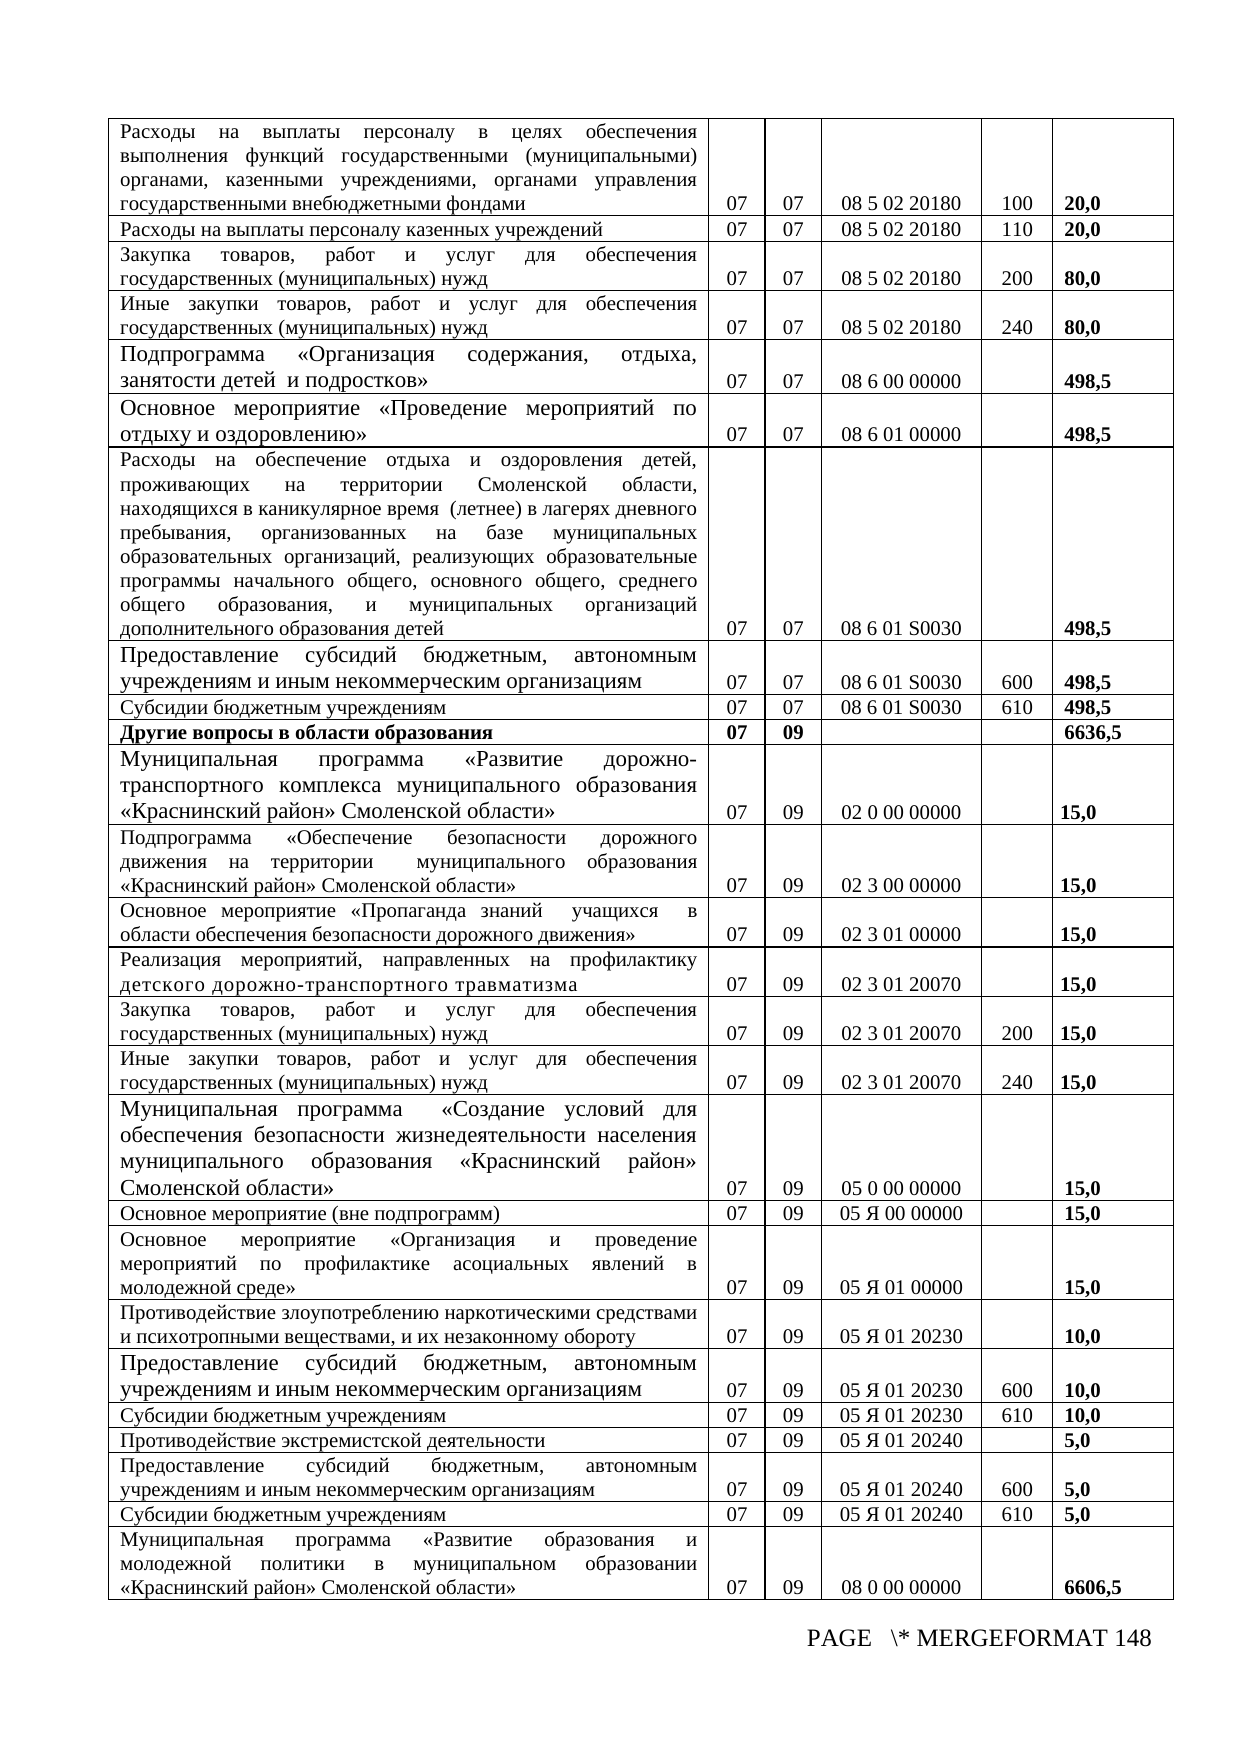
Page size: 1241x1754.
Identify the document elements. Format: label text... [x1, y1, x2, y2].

table_cell 08 5 02 20180 [822, 119, 981, 215]
table_cell 09 [766, 1349, 821, 1402]
table_cell 08 0 00 00000 [822, 1527, 981, 1599]
table_cell 08 6 01 S0030 [822, 641, 981, 694]
table_cell 08 5 02 20180 [822, 291, 981, 339]
table_cell 09 [766, 1453, 821, 1501]
table_cell 498,5 [1053, 695, 1173, 719]
table_cell 05 Я 01 20240 [822, 1453, 981, 1501]
table_cell 05 0 00 00000 [822, 1095, 981, 1200]
table_cell 6606,5 [1053, 1527, 1173, 1599]
table_cell 05 Я 01 20230 [822, 1300, 981, 1348]
table_cell 600 [982, 1349, 1052, 1402]
table_cell Предоставление субсидий бюджетным, автономным учреждениям и иным некоммерческим организациям [109, 1453, 708, 1501]
table_cell 20,0 [1053, 119, 1173, 215]
table_cell 240 [982, 1046, 1052, 1094]
table_cell 07 [709, 1403, 764, 1427]
table_cell 15,0 [1053, 948, 1173, 996]
table_cell 07 [709, 695, 764, 719]
table_cell 09 [766, 898, 821, 946]
table_cell 02 3 00 00000 [822, 825, 981, 897]
table_cell 09 [766, 1527, 821, 1599]
table_cell 05 Я 01 20240 [822, 1502, 981, 1526]
table_cell 07 [709, 340, 764, 393]
table_cell 07 [709, 997, 764, 1045]
table_cell Расходы на выплаты персоналу казенных учреждений [109, 216, 708, 241]
table_cell 498,5 [1053, 394, 1173, 446]
table_cell 15,0 [1053, 745, 1173, 824]
table_cell [982, 1095, 1052, 1200]
table_cell 80,0 [1053, 242, 1173, 290]
table_cell Закупка товаров, работ и услуг для обеспечения государственных (муниципальных) нужд [109, 242, 708, 290]
table_cell 09 [766, 1201, 821, 1225]
table_cell [982, 1527, 1052, 1599]
table_cell 498,5 [1053, 641, 1173, 694]
table_cell 09 [766, 1428, 821, 1452]
table_cell 07 [766, 448, 821, 640]
table_cell 08 6 00 00000 [822, 340, 981, 393]
table_cell [982, 1428, 1052, 1452]
table_cell Закупка товаров, работ и услуг для обеспечения государственных (муниципальных) нужд [109, 997, 708, 1045]
table_cell 80,0 [1053, 291, 1173, 339]
table_cell 09 [766, 1403, 821, 1427]
table_cell 07 [709, 1201, 764, 1225]
table_cell Иные закупки товаров, работ и услуг для обеспечения государственных (муниципальных) нужд [109, 291, 708, 339]
table_cell 07 [709, 242, 764, 290]
table_cell Противодействие экстремистской деятельности [109, 1428, 708, 1452]
table_cell 05 Я 00 00000 [822, 1201, 981, 1225]
table_cell 07 [709, 720, 764, 744]
table_cell [982, 825, 1052, 897]
table_cell [982, 898, 1052, 946]
table_cell 08 5 02 20180 [822, 216, 981, 241]
table_cell 08 5 02 20180 [822, 242, 981, 290]
table_cell 09 [766, 1095, 821, 1200]
table_cell Муниципальная программа «Создание условий для обеспечения безопасности жизнедеятельности населения муниципального образования «Краснинский район» Смоленской области» [109, 1095, 708, 1200]
table_cell 05 Я 01 20230 [822, 1349, 981, 1402]
table_cell 07 [709, 1502, 764, 1526]
table_cell Субсидии бюджетным учреждениям [109, 1502, 708, 1526]
table_cell 02 3 01 20070 [822, 997, 981, 1045]
table_cell Предоставление субсидий бюджетным, автономным учреждениям и иным некоммерческим организациям [109, 1349, 708, 1402]
table_cell 100 [982, 119, 1052, 215]
table_cell 09 [766, 997, 821, 1045]
table_cell 110 [982, 216, 1052, 241]
table_cell Муниципальная программа «Развитие дорожно-транспортного комплекса муниципального образования «Краснинский район» Смоленской области» [109, 745, 708, 824]
table_cell Подпрограмма «Обеспечение безопасности дорожного движения на территории муниципального образования «Краснинский район» Смоленской области» [109, 825, 708, 897]
table_cell 200 [982, 997, 1052, 1045]
table_cell Основное мероприятие «Организация и проведение мероприятий по профилактике асоциальных явлений в молодежной среде» [109, 1226, 708, 1299]
table_cell 07 [709, 1095, 764, 1200]
table_cell 05 Я 01 00000 [822, 1226, 981, 1299]
table_cell 240 [982, 291, 1052, 339]
table_cell 07 [766, 394, 821, 446]
table_cell 200 [982, 242, 1052, 290]
table_cell Другие вопросы в области образования [109, 720, 708, 744]
table_cell 09 [766, 745, 821, 824]
table_cell 15,0 [1053, 1095, 1173, 1200]
table_cell 07 [709, 119, 764, 215]
table_cell 07 [709, 1349, 764, 1402]
table_cell 15,0 [1053, 898, 1173, 946]
table_cell 610 [982, 1502, 1052, 1526]
table_cell 5,0 [1053, 1502, 1173, 1526]
table_cell 07 [709, 1226, 764, 1299]
table_cell [982, 394, 1052, 446]
table_cell 07 [766, 695, 821, 719]
table_cell 07 [709, 745, 764, 824]
table_cell 09 [766, 1502, 821, 1526]
table_cell 498,5 [1053, 340, 1173, 393]
table_cell 07 [709, 1300, 764, 1348]
table_cell Расходы на обеспечение отдыха и оздоровления детей, проживающих на территории Смоленской области, находящихся в каникулярное время (летнее) в лагерях дневного пребывания, организованных на базе муниципальных образовательных организаций, реализующих образовательные программы начального общего, основного общего, среднего общего образования, и муниципальных организаций дополнительного образования детей [109, 448, 708, 640]
table_cell 09 [766, 1300, 821, 1348]
table_cell 07 [709, 1046, 764, 1094]
table_cell 07 [709, 1527, 764, 1599]
table_cell Противодействие злоупотреблению наркотическими средствами и психотропными веществами, и их незаконному обороту [109, 1300, 708, 1348]
table_cell 15,0 [1053, 997, 1173, 1045]
table_cell Муниципальная программа «Развитие образования и молодежной политики в муниципальном образовании «Краснинский район» Смоленской области» [109, 1527, 708, 1599]
table_cell 600 [982, 1453, 1052, 1501]
table_cell 07 [766, 242, 821, 290]
table_cell Иные закупки товаров, работ и услуг для обеспечения государственных (муниципальных) нужд [109, 1046, 708, 1094]
table_cell [982, 1226, 1052, 1299]
table_cell Предоставление субсидий бюджетным, автономным учреждениям и иным некоммерческим организациям [109, 641, 708, 694]
table_cell 07 [766, 641, 821, 694]
table_cell [982, 1201, 1052, 1225]
table_cell Субсидии бюджетным учреждениям [109, 695, 708, 719]
table_cell 498,5 [1053, 448, 1173, 640]
table_cell [982, 340, 1052, 393]
table_cell [982, 720, 1052, 744]
table_cell 02 3 01 00000 [822, 898, 981, 946]
table_cell [982, 948, 1052, 996]
table_cell 05 Я 01 20240 [822, 1428, 981, 1452]
table_cell [982, 448, 1052, 640]
table_cell [982, 745, 1052, 824]
table_cell 5,0 [1053, 1428, 1173, 1452]
table_cell 10,0 [1053, 1349, 1173, 1402]
table_cell 15,0 [1053, 1046, 1173, 1094]
table_cell Основное мероприятие «Пропаганда знаний учащихся в области обеспечения безопасности дорожного движения» [109, 898, 708, 946]
table_cell 02 3 01 20070 [822, 1046, 981, 1094]
table_cell 07 [709, 898, 764, 946]
table_cell 07 [709, 1428, 764, 1452]
table_cell 07 [709, 394, 764, 446]
table_cell 09 [766, 1226, 821, 1299]
table_cell 10,0 [1053, 1300, 1173, 1348]
table_cell 10,0 [1053, 1403, 1173, 1427]
table_cell Основное мероприятие (вне подпрограмм) [109, 1201, 708, 1225]
table_cell 07 [709, 216, 764, 241]
table_cell Субсидии бюджетным учреждениям [109, 1403, 708, 1427]
table_cell 02 0 00 00000 [822, 745, 981, 824]
table_cell 07 [709, 825, 764, 897]
table_cell 08 6 01 S0030 [822, 695, 981, 719]
table_cell 07 [709, 448, 764, 640]
table_cell Реализация мероприятий, направленных на профилактику детского дорожно-транспортного травматизма [109, 948, 708, 996]
table_cell 07 [766, 340, 821, 393]
table_cell 5,0 [1053, 1453, 1173, 1501]
table_cell 08 6 01 00000 [822, 394, 981, 446]
table_cell 07 [709, 948, 764, 996]
table_cell 600 [982, 641, 1052, 694]
table_cell Расходы на выплаты персоналу в целях обеспечения выполнения функций государственными (муниципальными) органами, казенными учреждениями, органами управления государственными внебюджетными фондами [109, 119, 708, 215]
table_cell 07 [766, 119, 821, 215]
table_cell Подпрограмма «Организация содержания, отдыха, занятости детей и подростков» [109, 340, 708, 393]
table_cell 09 [766, 720, 821, 744]
table_cell 09 [766, 948, 821, 996]
table_cell Основное мероприятие «Проведение мероприятий по отдыху и оздоровлению» [109, 394, 708, 446]
table_cell 08 6 01 S0030 [822, 448, 981, 640]
table_cell 07 [709, 1453, 764, 1501]
table_cell 20,0 [1053, 216, 1173, 241]
table_cell 07 [766, 216, 821, 241]
table_cell 07 [709, 641, 764, 694]
table_cell 07 [766, 291, 821, 339]
table_cell 610 [982, 695, 1052, 719]
table_cell 02 3 01 20070 [822, 948, 981, 996]
table_cell 15,0 [1053, 1226, 1173, 1299]
table_cell [982, 1300, 1052, 1348]
table_cell [822, 720, 981, 744]
table_cell 610 [982, 1403, 1052, 1427]
table_cell 09 [766, 825, 821, 897]
table_cell 05 Я 01 20230 [822, 1403, 981, 1427]
table_cell 15,0 [1053, 1201, 1173, 1225]
table_cell 07 [709, 291, 764, 339]
table_cell 09 [766, 1046, 821, 1094]
table_cell 15,0 [1053, 825, 1173, 897]
table_cell 6636,5 [1053, 720, 1173, 744]
